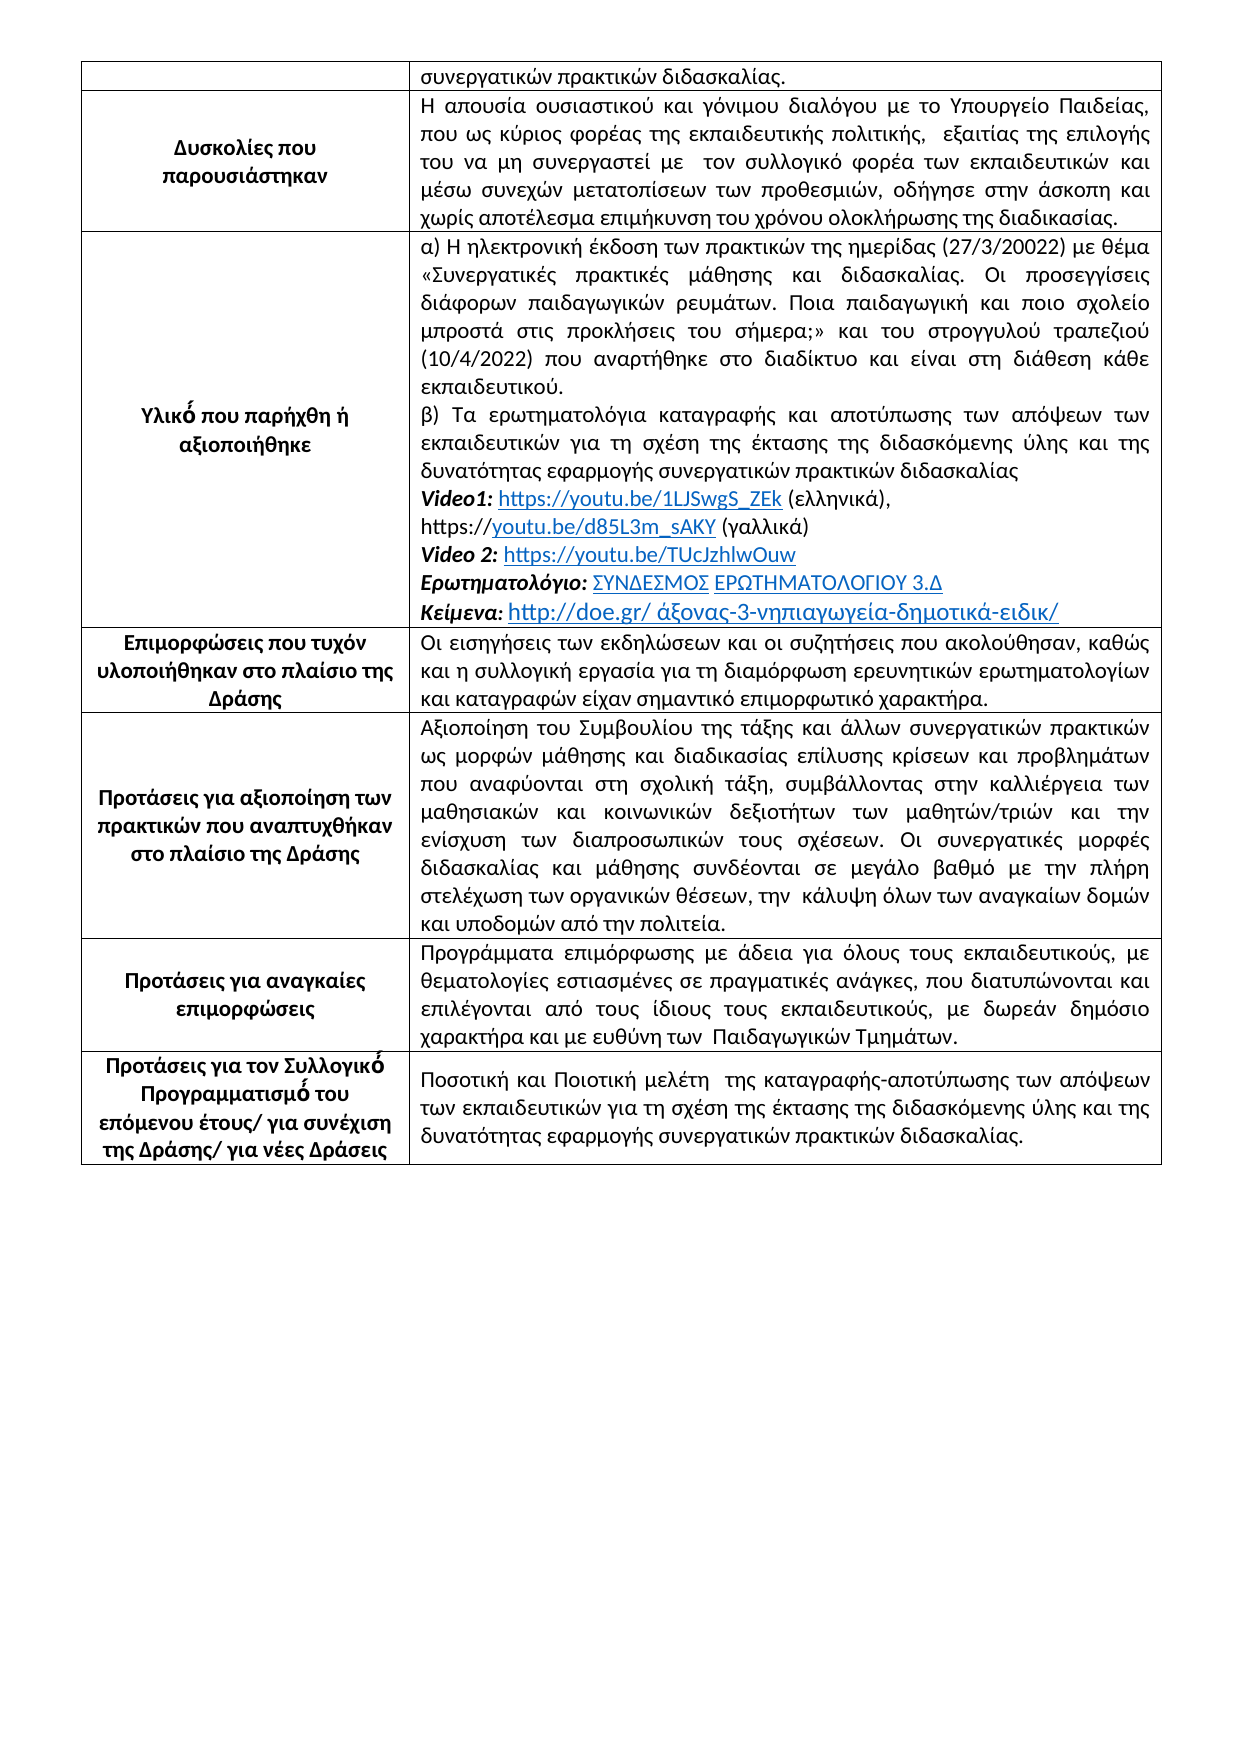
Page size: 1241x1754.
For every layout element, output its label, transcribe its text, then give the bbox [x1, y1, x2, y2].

table_cell Προτάσεις για τον Συλλογικό́ Προγραμματισμό́ του επόμενου έτους/ για συνέχιση της Δράσης/ για νέες Δράσεις [82, 1052, 409, 1164]
table_cell Προτάσεις για αξιοποίηση των πρακτικών που αναπτυχθήκαν στο πλαίσιο της Δράσης [82, 713, 409, 937]
table_cell Η απουσία ουσιαστικού και γόνιμου διαλόγου με το Υπουργείο Παιδείας, που ως κύριος φορέας της εκπαιδευτικής πολιτικής, εξαιτίας της επιλογής του να μη συνεργαστεί με τον συλλογικό φορέα των εκπαιδευτικών και μέσω συνεχών μετατοπίσεων των προθεσμιών, οδήγησε στην άσκοπη και χωρίς αποτέλεσμα επιμήκυνση του χρόνου ολοκλήρωσης της διαδικασίας. [410, 91, 1161, 231]
table_cell α) Η ηλεκτρονική έκδοση των πρακτικών της ημερίδας (27/3/20022) με θέμα «Συνεργατικές πρακτικές μάθησης και διδασκαλίας. Οι προσεγγίσεις διάφορων παιδαγωγικών ρευμάτων. Ποια παιδαγωγική και ποιο σχολείο μπροστά στις προκλήσεις του σήμερα;» και του στρογγυλού τραπεζιού (10/4/2022) που αναρτήθηκε στο διαδίκτυο και είναι στη διάθεση κάθε εκπαιδευτικού. β) Τα ερωτηματολόγια καταγραφής και αποτύπωσης των απόψεων των εκπαιδευτικών για τη σχέση της έκτασης της διδασκόμενης ύλης και της δυνατότητας εφαρμογής συνεργατικών πρακτικών διδασκαλίας Video1: https://youtu.be/1LJSwgS_ZEk (ελληνικά), https://youtu.be/d85L3m_sAKY (γαλλικά) Video 2: https://youtu.be/TUcJzhlwOuw Ερωτηματολόγιο: ΣΥΝΔΕΣΜΟΣ ΕΡΩΤΗΜΑΤΟΛΟΓΙΟΥ 3.Δ Κείμενα: http://doe.gr/ άξονας-3-νηπιαγωγεία-δημοτικά-ειδικ/ [410, 232, 1161, 627]
table_cell Δυσκολίες που παρουσιάστηκαν [82, 91, 409, 231]
table_cell Υλικό́ που παρήχθη ή αξιοποιήθηκε [82, 232, 409, 627]
table_cell Προτάσεις για αναγκαίες επιμορφώσεις [82, 939, 409, 1051]
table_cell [82, 62, 409, 90]
table_cell Οι εισηγήσεις των εκδηλώσεων και οι συζητήσεις που ακολούθησαν, καθώς και η συλλογική εργασία για τη διαμόρφωση ερευνητικών ερωτηματολογίων και καταγραφών είχαν σημαντικό επιμορφωτικό χαρακτήρα. [410, 628, 1161, 712]
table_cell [410, 62, 1161, 90]
table_cell Επιμορφώσεις που τυχόν υλοποιήθηκαν στο πλαίσιο της Δράσης [82, 628, 409, 712]
table_cell Ποσοτική και Ποιοτική μελέτη της καταγραφής-αποτύπωσης των απόψεων των εκπαιδευτικών για τη σχέση της έκτασης της διδασκόμενης ύλης και της δυνατότητας εφαρμογής συνεργατικών πρακτικών διδασκαλίας. [410, 1052, 1161, 1164]
table_cell Αξιοποίηση του Συμβουλίου της τάξης και άλλων συνεργατικών πρακτικών ως μορφών μάθησης και διαδικασίας επίλυσης κρίσεων και προβλημάτων που αναφύονται στη σχολική τάξη, συμβάλλοντας στην καλλιέργεια των μαθησιακών και κοινωνικών δεξιοτήτων των μαθητών/τριών και την ενίσχυση των διαπροσωπικών τους σχέσεων. Οι συνεργατικές μορφές διδασκαλίας και μάθησης συνδέονται σε μεγάλο βαθμό με την πλήρη στελέχωση των οργανικών θέσεων, την κάλυψη όλων των αναγκαίων δομών και υποδομών από την πολιτεία. [410, 713, 1161, 937]
table_cell Προγράμματα επιμόρφωσης με άδεια για όλους τους εκπαιδευτικούς, με θεματολογίες εστιασμένες σε πραγματικές ανάγκες, που διατυπώνονται και επιλέγονται από τους ίδιους τους εκπαιδευτικούς, με δωρεάν δημόσιο χαρακτήρα και με ευθύνη των Παιδαγωγικών Τμημάτων. [410, 939, 1161, 1051]
